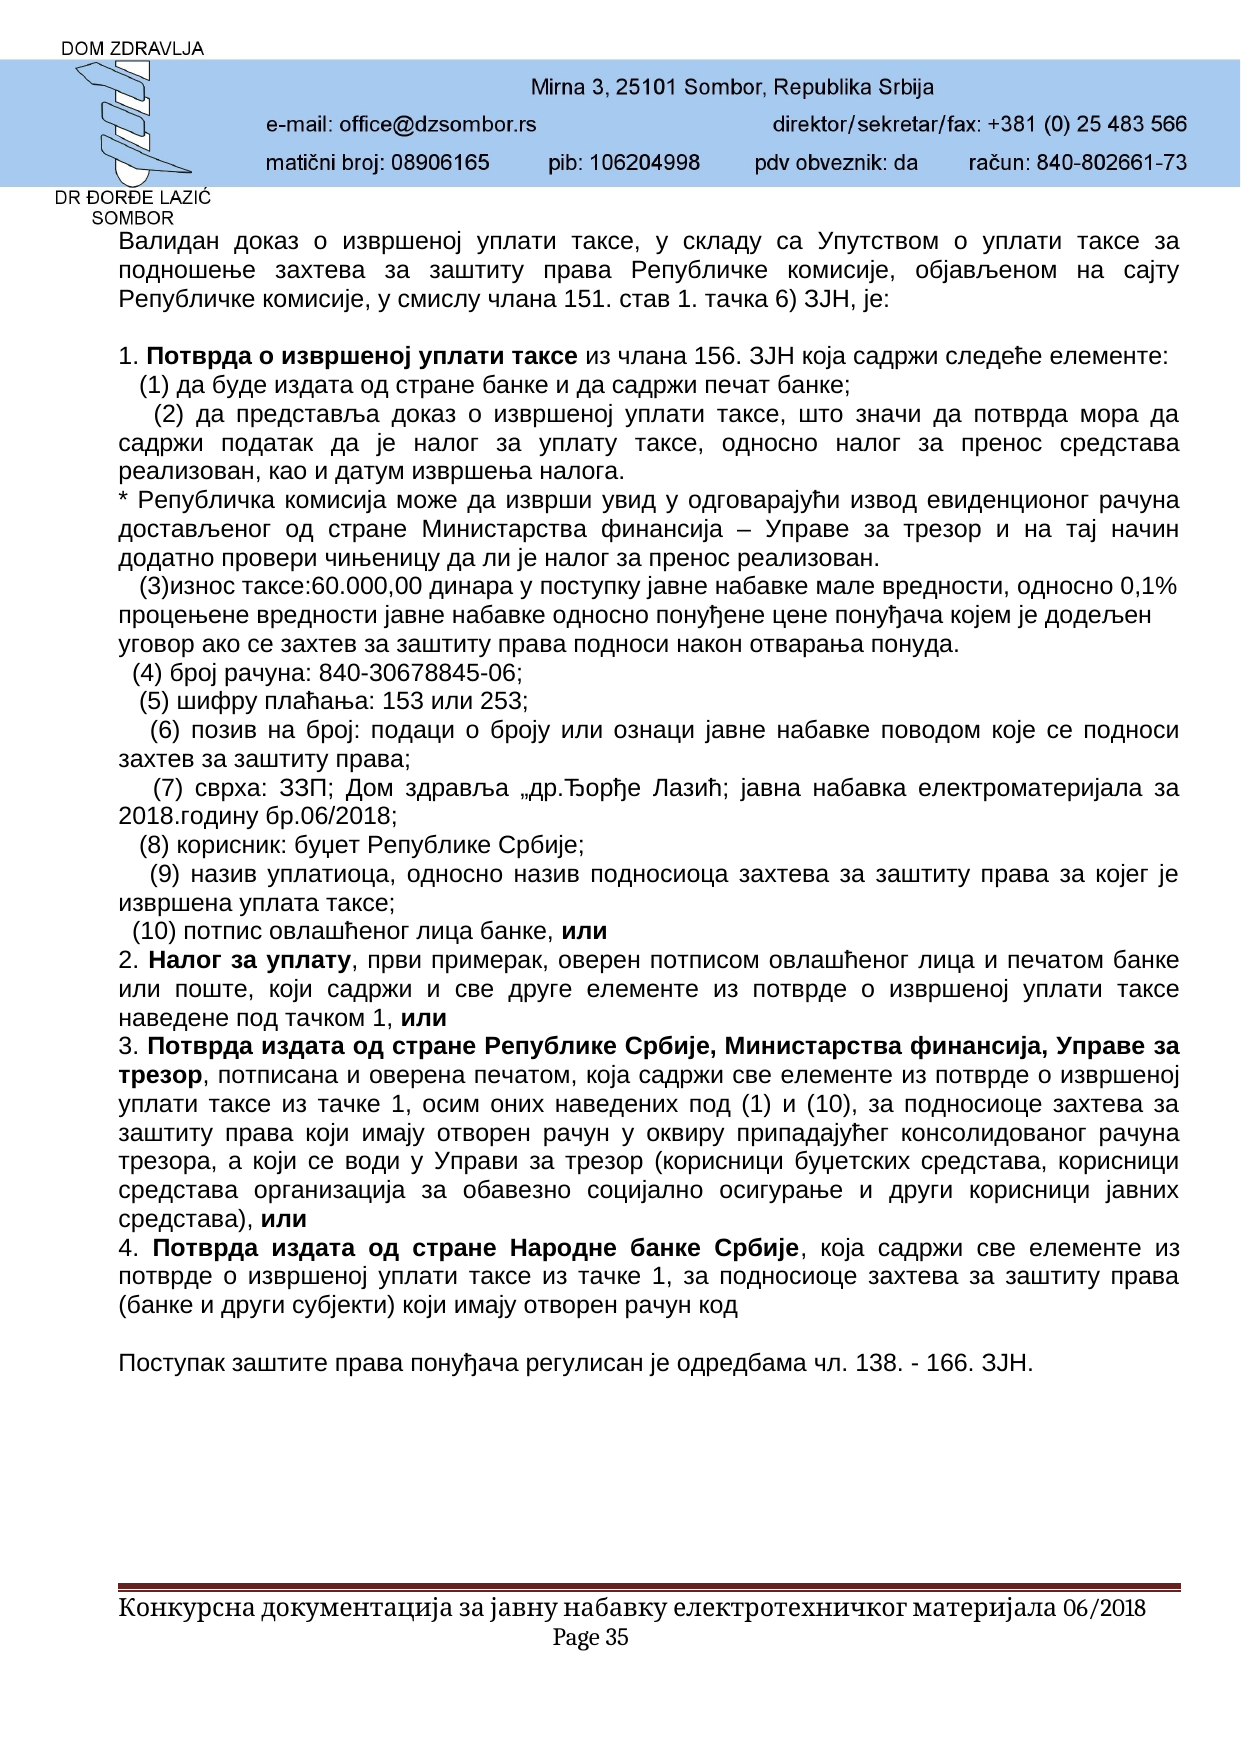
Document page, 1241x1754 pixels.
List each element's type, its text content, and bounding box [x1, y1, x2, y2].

text 4. Потврда издата од стране Народне банке Србије, која садржи све елементе из потврде о извршеној уплати таксе из тачке 1, за подносиоце захтева за заштиту права (банке и други субјекти) који имају отворен рачун код [118, 1232, 1181, 1319]
text (5) шифру плаћања: 153 или 253; [118, 686, 1181, 715]
text (7) сврха: ЗЗП; Дом здравља „др.Ђорђе Лазић; јавна набавка електроматеријала за 2018.годину бр.06/2018; [118, 772, 1181, 830]
text (10) потпис овлашћеног лица банке, или [118, 916, 1181, 945]
text Валидан доказ о извршеној уплати таксе, у складу са Упутством о уплати таксе за подношење захтева за заштиту права Републичке комисије, објављеном на сајту Републичке комисије, у смислу члана 151. став 1. тачка 6) ЗЈН, је: [118, 227, 1181, 312]
text (8) корисник: буџет Републике Србије; [118, 830, 1181, 859]
text * Републичка комисија може да изврши увид у одговарајући извод евиденционог рачуна достављеног од стране Министарства финансија – Управе за трезор и на тај начин додатно провери чињеницу да ли је налог за пренос реализован. [118, 485, 1181, 571]
text 2. Налог за уплату, први примерак, оверен потписом овлашћеног лица и печатом банке или поште, који садржи и све друге елементе из потврде о извршеној уплати таксе наведене под тачком 1, или [118, 945, 1181, 1031]
text (3)износ таксе:60.000,00 динара у поступку јавне набавке мале вредности, односно 0,1% процењене вредности јавне набавке односно понуђене цене понуђача којем је додељен уговор ако се захтев за заштиту права подноси након отварања понуда. [118, 571, 1181, 657]
text (6) позив на број: подаци о броју или ознаци јавне набавке поводом које се подноси захтев за заштиту права; [118, 715, 1181, 772]
text (2) да представља доказ о извршеној уплати таксе, што значи да потврда мора да садржи податак да је налог за уплату таксе, односно налог за пренос средстава реализован, као и датум извршења налога. [118, 399, 1181, 485]
text 3. Потврда издата од стране Републике Србије, Министарства финансија, Управе за трезор, потписана и оверена печатом, која садржи све елементе из потврде о извршеној уплати таксе из тачке 1, осим оних наведених под (1) и (10), за подносиоце захтева за заштиту права који имају отворен рачун у оквиру припадајућег консолидованог рачуна трезора, а који се води у Управи за трезор (корисници буџетских средстава, корисници средстава организација за обавезно социјално осигурање и други корисници јавних средстава), или [118, 1031, 1181, 1232]
picture [0, 37, 1241, 227]
text (9) назив уплатиоца, односно назив подносиоца захтева за заштиту права за којег је извршена уплата таксе; [118, 859, 1181, 916]
text Поступак заштите права понуђача регулисан је одредбама чл. 138. - 166. ЗЈН. [118, 1347, 1181, 1376]
text 1. Потврда о извршеној уплати таксе из члана 156. ЗЈН која садржи следеће елементе: [118, 341, 1181, 370]
text (4) број рачуна: 840-30678845-06; [118, 657, 1181, 686]
text (1) да буде издата од стране банке и да садржи печат банке; [118, 370, 1181, 399]
